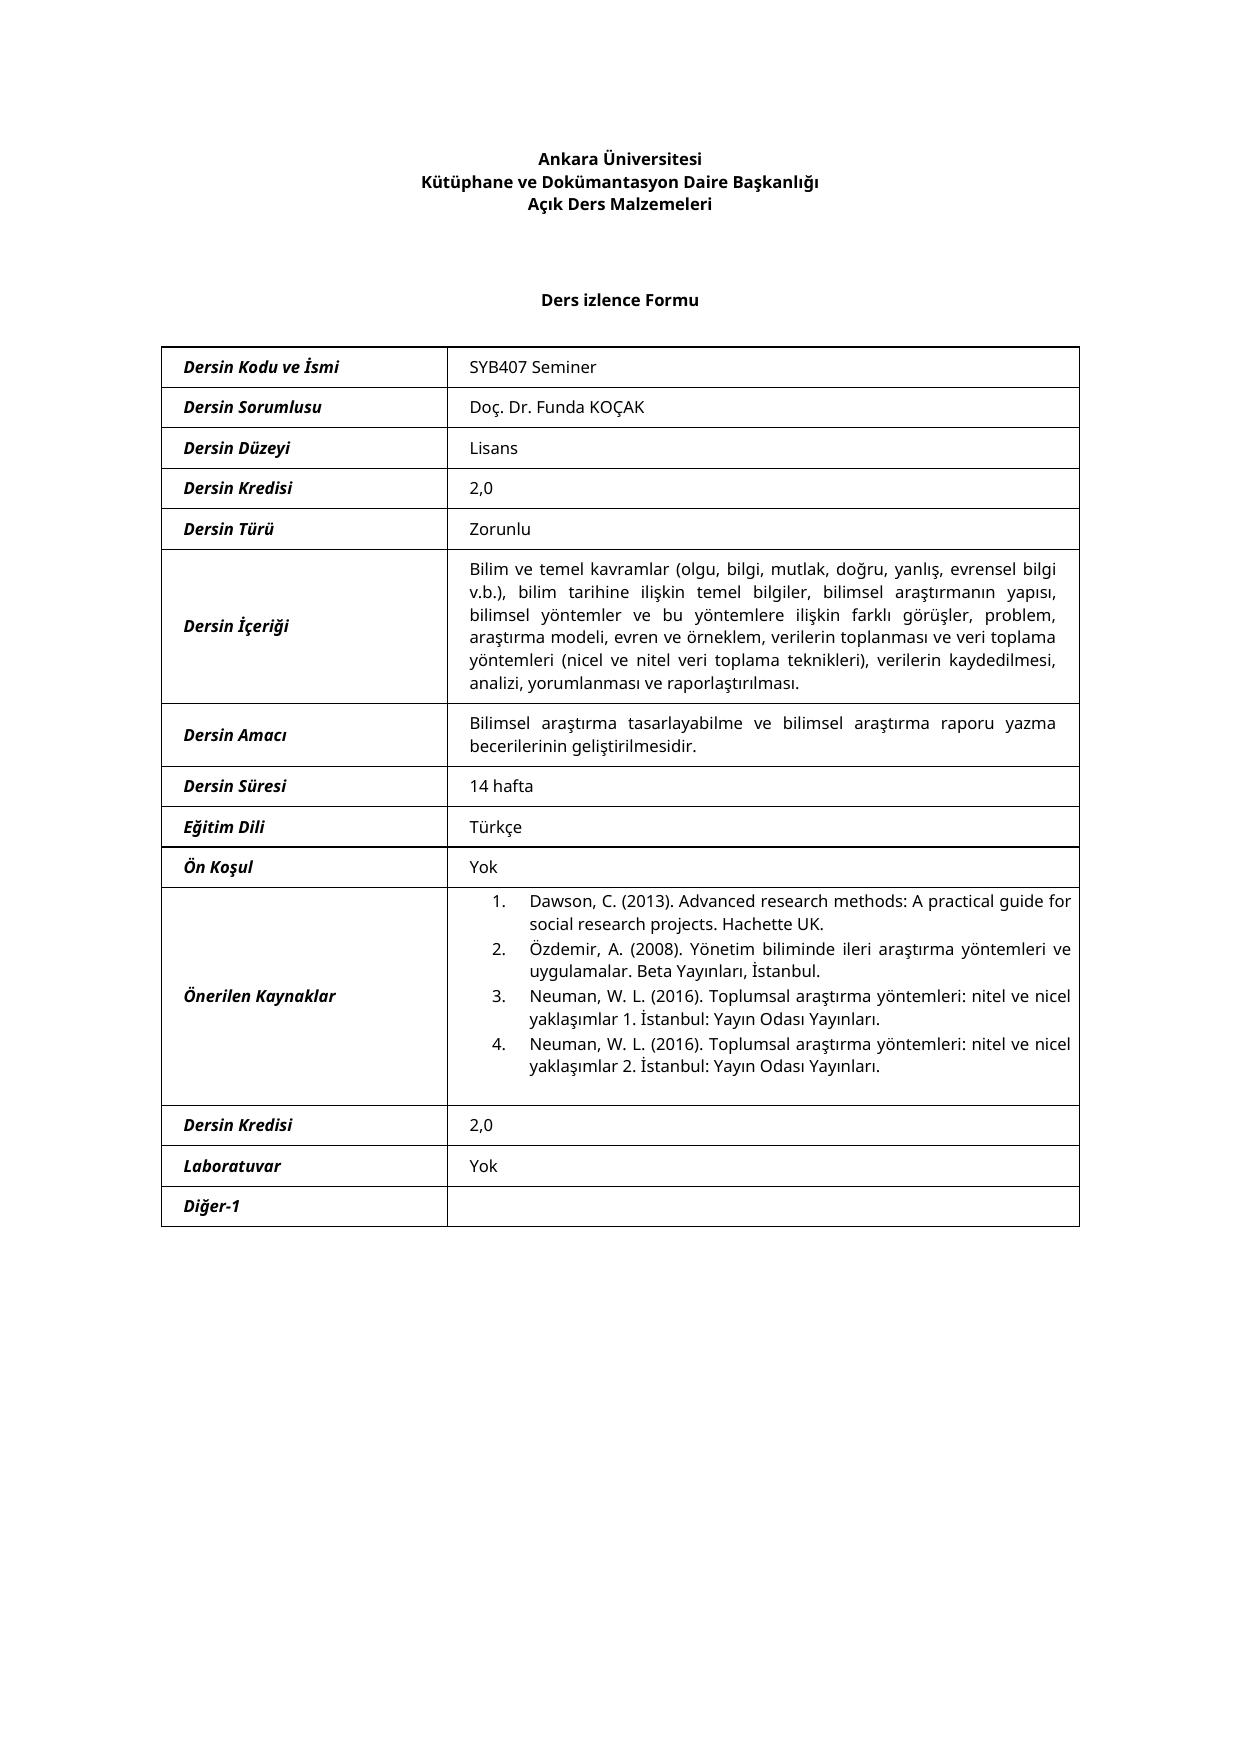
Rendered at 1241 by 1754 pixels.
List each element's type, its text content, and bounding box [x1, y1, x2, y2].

table_cell Yok [448, 848, 1079, 887]
text Açık Ders Malzemeleri [148, 193, 1093, 216]
table_cell Zorunlu [448, 509, 1079, 548]
text Ders izlence Formu [148, 288, 1093, 311]
table_cell Dersin Kredisi [162, 1106, 447, 1145]
table_cell Yok [448, 1146, 1079, 1186]
table_cell Dersin Sorumlusu [162, 388, 447, 427]
table_cell Diğer-1 [162, 1187, 447, 1226]
table_cell Lisans [448, 428, 1079, 468]
table_cell Önerilen Kaynaklar [162, 888, 447, 1105]
table_cell 2,0 [448, 469, 1079, 508]
table_cell Bilim ve temel kavramlar (olgu, bilgi, mutlak, doğru, yanlış, evrensel bilgi v.b.), bilim tarihine ilişkin temel bilgiler, bilimsel araştırmanın yapısı, bilimsel yöntemler ve bu yöntemlere ilişkin farklı görüşler, problem, araştırma modeli, evren ve örneklem, verilerin toplanması ve veri toplama yöntemleri (nicel ve nitel veri toplama teknikleri), verilerin kaydedilmesi, analizi, yorumlanması ve raporlaştırılması. [448, 550, 1079, 702]
table_cell Dersin Süresi [162, 767, 447, 806]
table_cell Dersin Amacı [162, 704, 447, 766]
table_header SYB407 Seminer [448, 348, 1079, 387]
table_cell Dersin İçeriği [162, 550, 447, 702]
table_cell Ön Koşul [162, 848, 447, 887]
table_cell Dersin Düzeyi [162, 428, 447, 468]
table_cell Dersin Kredisi [162, 469, 447, 508]
table_header Dersin Kodu ve İsmi [162, 348, 447, 387]
table_cell Bilimsel araştırma tasarlayabilme ve bilimsel araştırma raporu yazma becerilerinin geliştirilmesidir. [448, 704, 1079, 766]
table_cell Dersin Türü [162, 509, 447, 548]
table_cell Türkçe [448, 807, 1079, 846]
text Ankara Üniversitesi Kütüphane ve Dokümantasyon Daire Başkanlığı [148, 148, 1093, 193]
table_cell Doç. Dr. Funda KOÇAK [448, 388, 1079, 427]
table_cell Dawson, C. (2013). Advanced research methods: A practical guide for social research projects. Hachette UK. Özdemir, A. (2008). Yönetim biliminde ileri araştırma yöntemleri ve uygulamalar. Beta Yayınları, İstanbul. Neuman, W. L. (2016). Toplumsal araştırma yöntemleri: nitel ve nicel yaklaşımlar 1. İstanbul: Yayın Odası Yayınları. Neuman, W. L. (2016). Toplumsal araştırma yöntemleri: nitel ve nicel yaklaşımlar 2. İstanbul: Yayın Odası Yayınları. [448, 888, 1079, 1105]
table_cell [448, 1187, 1079, 1226]
table_cell 14 hafta [448, 767, 1079, 806]
table_cell 2,0 [448, 1106, 1079, 1145]
table_cell Laboratuvar [162, 1146, 447, 1186]
table_cell Eğitim Dili [162, 807, 447, 846]
